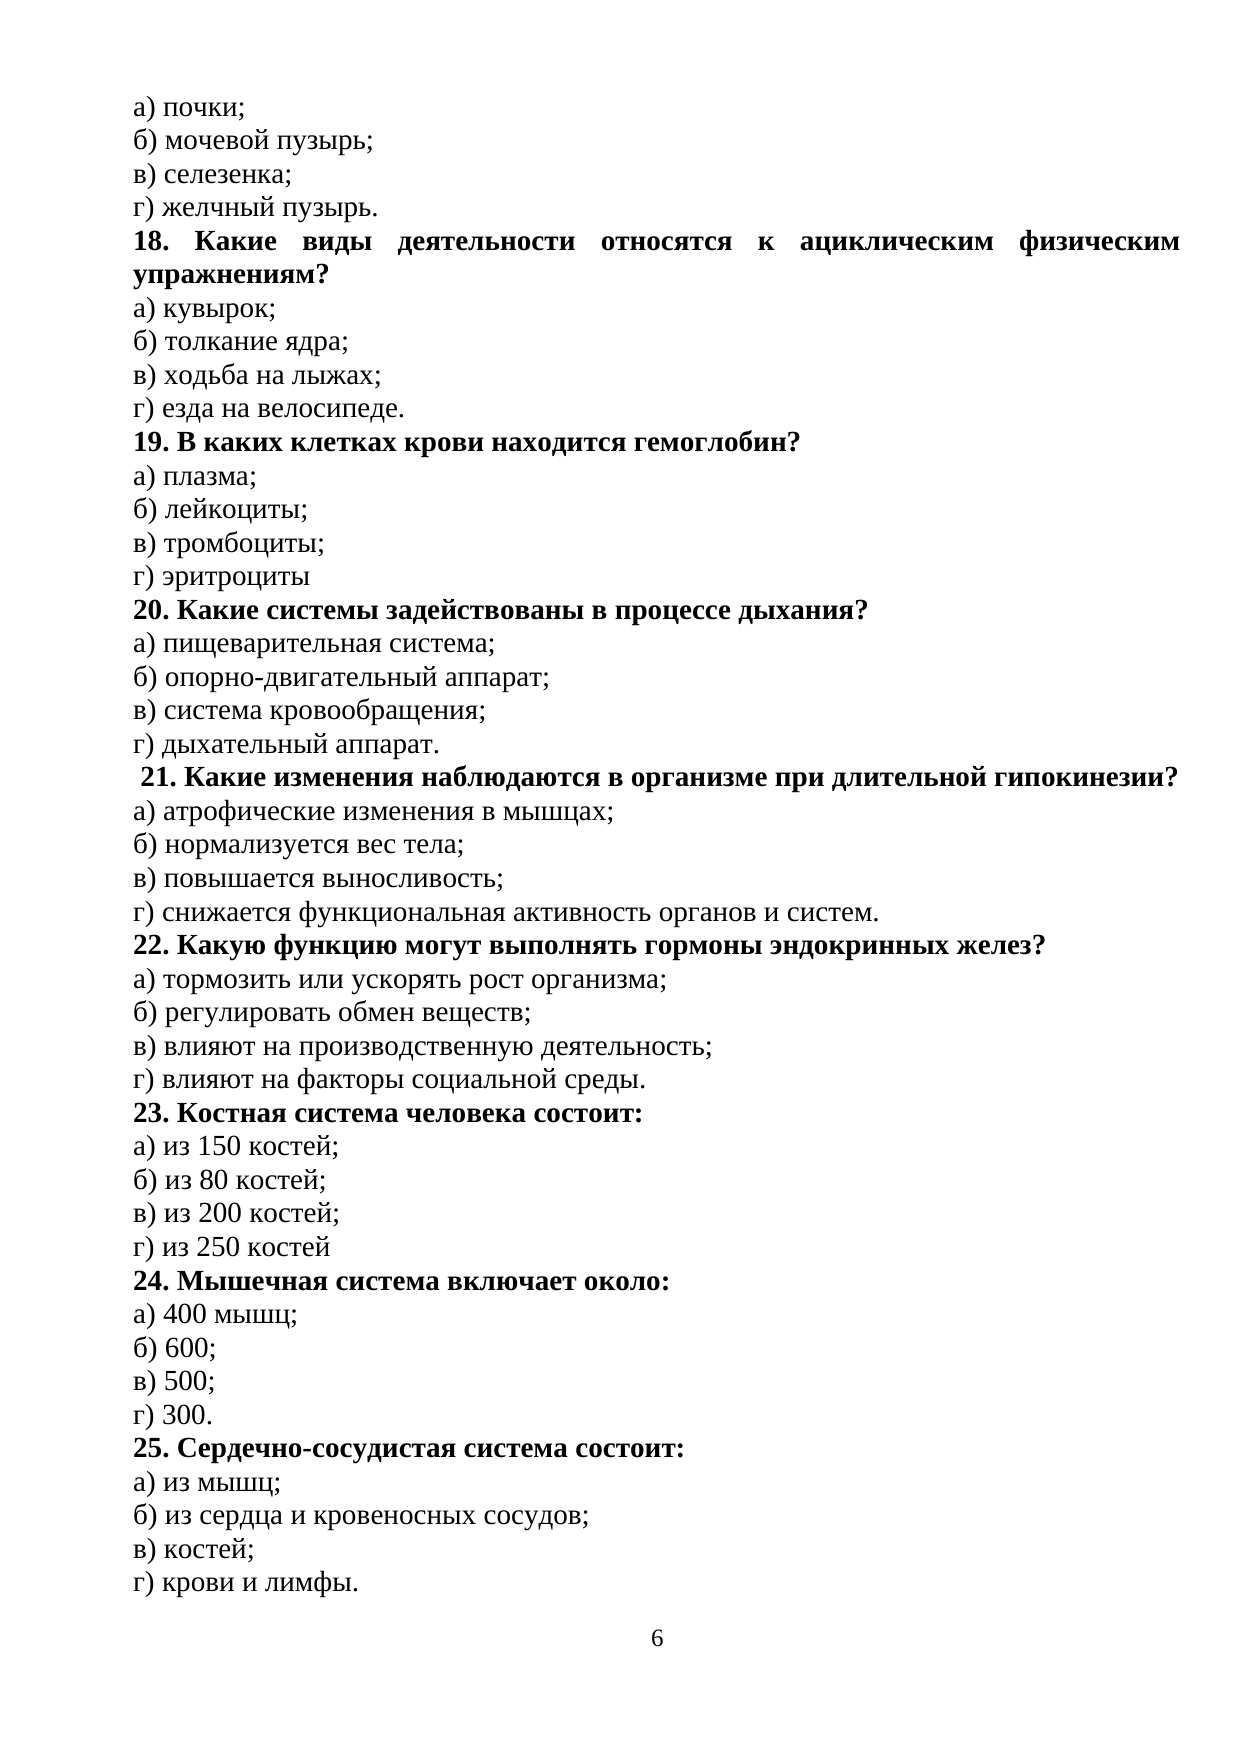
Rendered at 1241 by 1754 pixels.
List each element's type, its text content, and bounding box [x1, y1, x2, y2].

text б) мочевой пузырь; [133, 122, 1181, 156]
text б) из 80 костей; [133, 1162, 1181, 1196]
text 25. Сердечно-сосудистая система состоит: [133, 1430, 1181, 1464]
text а) пищеварительная система; [133, 625, 1181, 659]
text 23. Костная система человека состоит: [133, 1095, 1181, 1128]
text а) 400 мышц; [133, 1296, 1181, 1330]
text б) опорно-двигательный аппарат; [133, 659, 1181, 692]
text а) кувырок; [133, 290, 1181, 323]
text г) 300. [133, 1397, 1181, 1430]
text б) из сердца и кровеносных сосудов; [133, 1497, 1181, 1531]
text в) система кровообращения; [133, 692, 1181, 726]
text в) костей; [133, 1531, 1181, 1564]
text а) почки; [133, 89, 1181, 122]
text г) эритроциты [133, 558, 1181, 592]
text г) влияют на факторы социальной среды. [133, 1061, 1181, 1095]
text г) езда на велосипеде. [133, 391, 1181, 424]
text в) повышается выносливость; [133, 860, 1181, 894]
text б) 600; [133, 1330, 1181, 1363]
text 18. Какие виды деятельности относятся к ациклическим физическим упражнениям? [133, 223, 1181, 290]
text а) плазма; [133, 458, 1181, 491]
text а) из 150 костей; [133, 1128, 1181, 1162]
text 21. Какие изменения наблюдаются в организме при длительной гипокинезии? [133, 759, 1181, 793]
text б) регулировать обмен веществ; [133, 994, 1181, 1028]
text г) желчный пузырь. [133, 189, 1181, 223]
text в) 500; [133, 1363, 1181, 1397]
text г) из 250 костей [133, 1229, 1181, 1263]
text в) влияют на производственную деятельность; [133, 1028, 1181, 1061]
text в) тромбоциты; [133, 525, 1181, 558]
text а) тормозить или ускорять рост организма; [133, 961, 1181, 994]
text б) нормализуется вес тела; [133, 827, 1181, 860]
text 24. Мышечная система включает около: [133, 1263, 1181, 1296]
text в) ходьба на лыжах; [133, 357, 1181, 391]
text б) лейкоциты; [133, 491, 1181, 525]
text г) крови и лимфы. [133, 1564, 1181, 1598]
text г) снижается функциональная активность органов и систем. [133, 894, 1181, 927]
text в) селезенка; [133, 156, 1181, 189]
text 22. Какую функцию могут выполнять гормоны эндокринных желез? [133, 927, 1181, 961]
text в) из 200 костей; [133, 1196, 1181, 1229]
text 19. В каких клетках крови находится гемоглобин? [133, 424, 1181, 458]
text а) из мышц; [133, 1464, 1181, 1497]
text а) атрофические изменения в мышцах; [133, 793, 1181, 827]
text г) дыхательный аппарат. [133, 726, 1181, 759]
text 20. Какие системы задействованы в процессе дыхания? [133, 592, 1181, 625]
text б) толкание ядра; [133, 323, 1181, 357]
